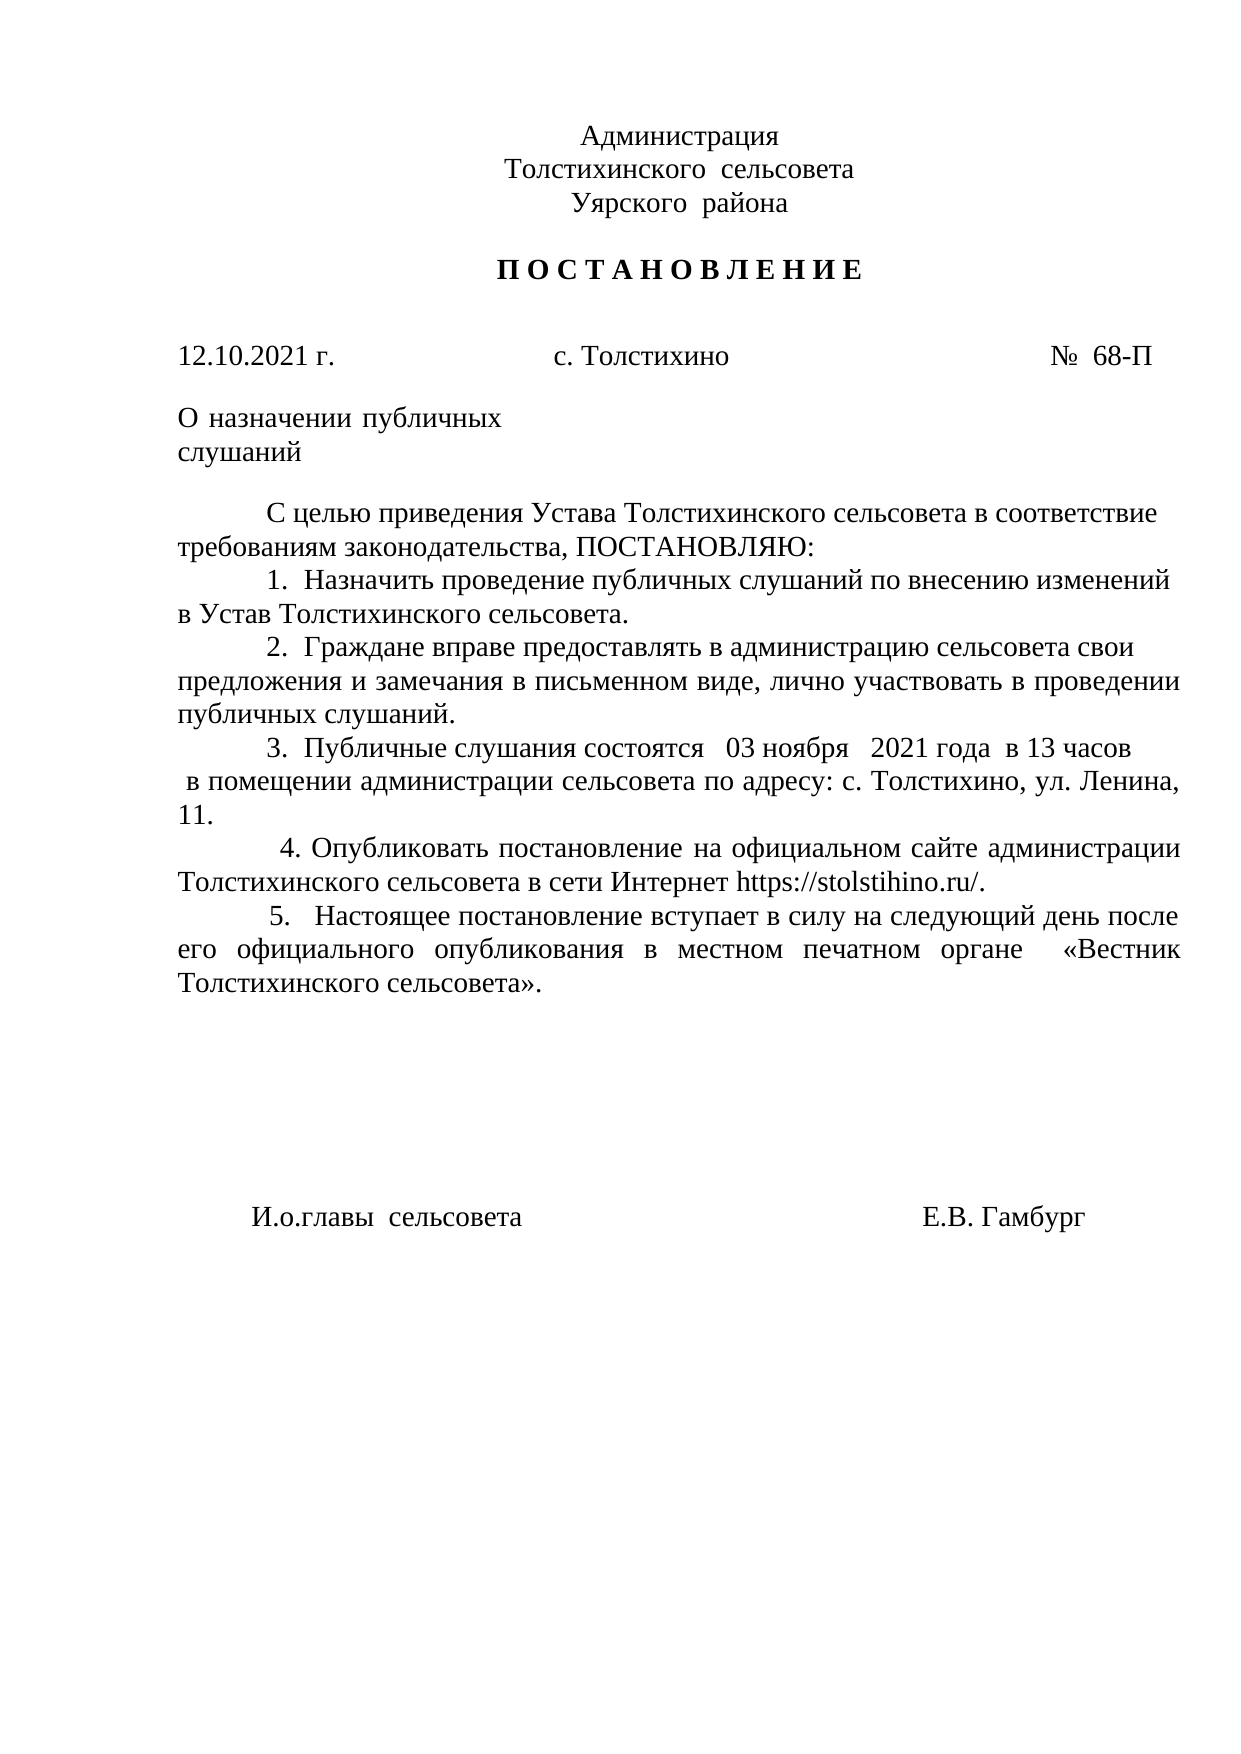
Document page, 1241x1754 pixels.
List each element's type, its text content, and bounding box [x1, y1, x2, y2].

text 4. Опубликовать постановление на официальном сайте администрации Толстихинского сельсовета в сети Интернет https://stolstihino.ru/. [177, 831, 1181, 898]
text Уярского района [177, 185, 1181, 219]
text в Устав Толстихинского сельсовета. [177, 596, 1181, 629]
list Граждане вправе предоставлять в администрацию сельсовета свои [266, 629, 1181, 663]
subtitle Администрация [177, 118, 1181, 152]
list Публичные слушания состоятся 03 ноября 2021 года в 13 часов [266, 730, 1181, 763]
text требованиям законодательства, ПОСТАНОВЛЯЮ: [177, 529, 1181, 562]
text 5. Настоящее постановление вступает в силу на следующий день после его официального опубликования в местном печатном органе «Вестник Толстихинского сельсовета». [177, 898, 1181, 998]
text И.о.главы сельсовета Е.В. Гамбург [177, 1199, 1181, 1233]
text в помещении администрации сельсовета по адресу: с. Толстихино, ул. Ленина, 11. [177, 763, 1181, 831]
text предложения и замечания в письменном виде, лично участвовать в проведении публичных слушаний. [177, 663, 1181, 730]
subtitle П О С Т А Н О В Л Е Н И Е [177, 252, 1181, 286]
text 12.10.2021 г. с. Толстихино № 68-П [177, 338, 1181, 372]
text О назначении публичных слушаний [177, 400, 502, 467]
subtitle Толстихинского сельсовета [177, 152, 1181, 185]
list Назначить проведение публичных слушаний по внесению изменений [266, 562, 1181, 596]
text С целью приведения Устава Толстихинского сельсовета в соответствие [266, 495, 1181, 529]
